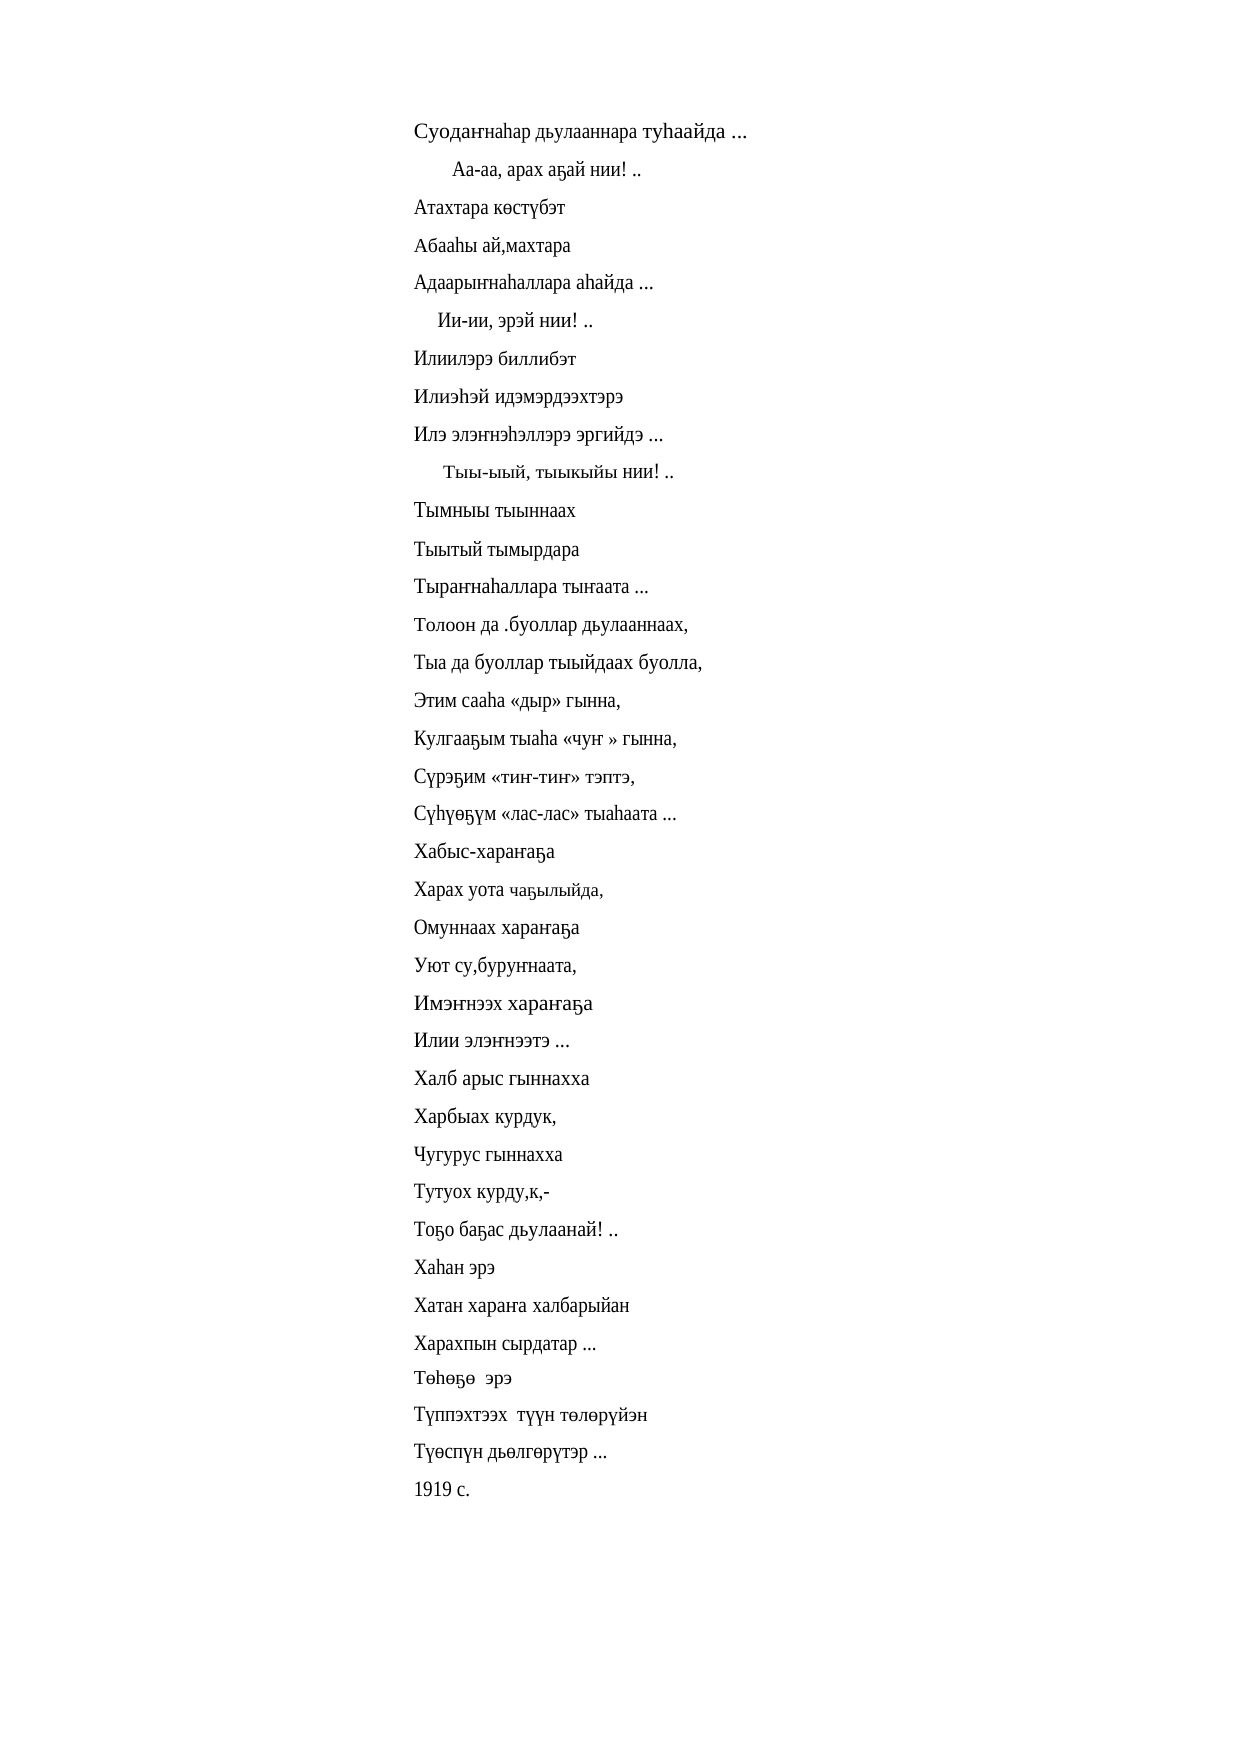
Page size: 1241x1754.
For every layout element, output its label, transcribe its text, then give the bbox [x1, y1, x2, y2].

text Атахтара көстүбэт [413, 194, 1152, 219]
text Аа-аа, арах аҕай нии! .. [413, 156, 1152, 181]
text Ии-ии, эрэй нии! .. [413, 307, 1152, 332]
text Абааһы ай,махтара Адаарыҥнаhаллара аһайда ... [413, 232, 1054, 294]
text Тоҕо баҕас дьулаанай! .. Хаһан эрэ [413, 1216, 1005, 1279]
text Тыытый тымырдара Тыраҥнаһаллара тыҥаата ... [413, 536, 1041, 599]
text Түппэхтээх түүн төлөрүйэн Түөспүн дьөлгөрүтэр ... [413, 1401, 1041, 1463]
text Илиилэрэ биллибэт Илиэһэй идэмэрдээхтэрэ [413, 345, 1013, 408]
text Хатан хараҥа халбарыйан Харахпын сырдатар ... Төһөҕө эрэ [413, 1292, 1034, 1389]
text Тыы-ыый, тыыкыйы нии! .. [413, 458, 1152, 484]
text Тымныы тыыннаах [413, 496, 1152, 523]
text Толоон да .буоллар дьулааннаах, Тыа да буоллар тыыйдаах буолла, Этим caaha «дыр» гынна, Кулгааҕым тыаһа «чуҥ » гынна, Сүрэҕим «тиҥ-тиҥ» тэптэ, Cүhүөҕүм «лас-лас» тыаһаата ... Хабыс-хараҥаҕа [413, 611, 1121, 863]
text 1919 с. [413, 1476, 1041, 1501]
text Илэ элэҥнэhэллэрэ эргийдэ ... [413, 421, 1152, 446]
text Харах уота чаҕылыйда, Омуннаах хараҥаҕа Уют су,буруҥнаата, Имэҥнээх хараҥаҕа Илии элэҥнээтэ ... [413, 876, 998, 1052]
text Суодаҥнаһар дьулааннара туһаайда ... [413, 118, 1152, 143]
text Халб арыс гыннахха Харбыах курдук, Чугурус гыннахха Тутуох курду,к,- [413, 1065, 964, 1204]
